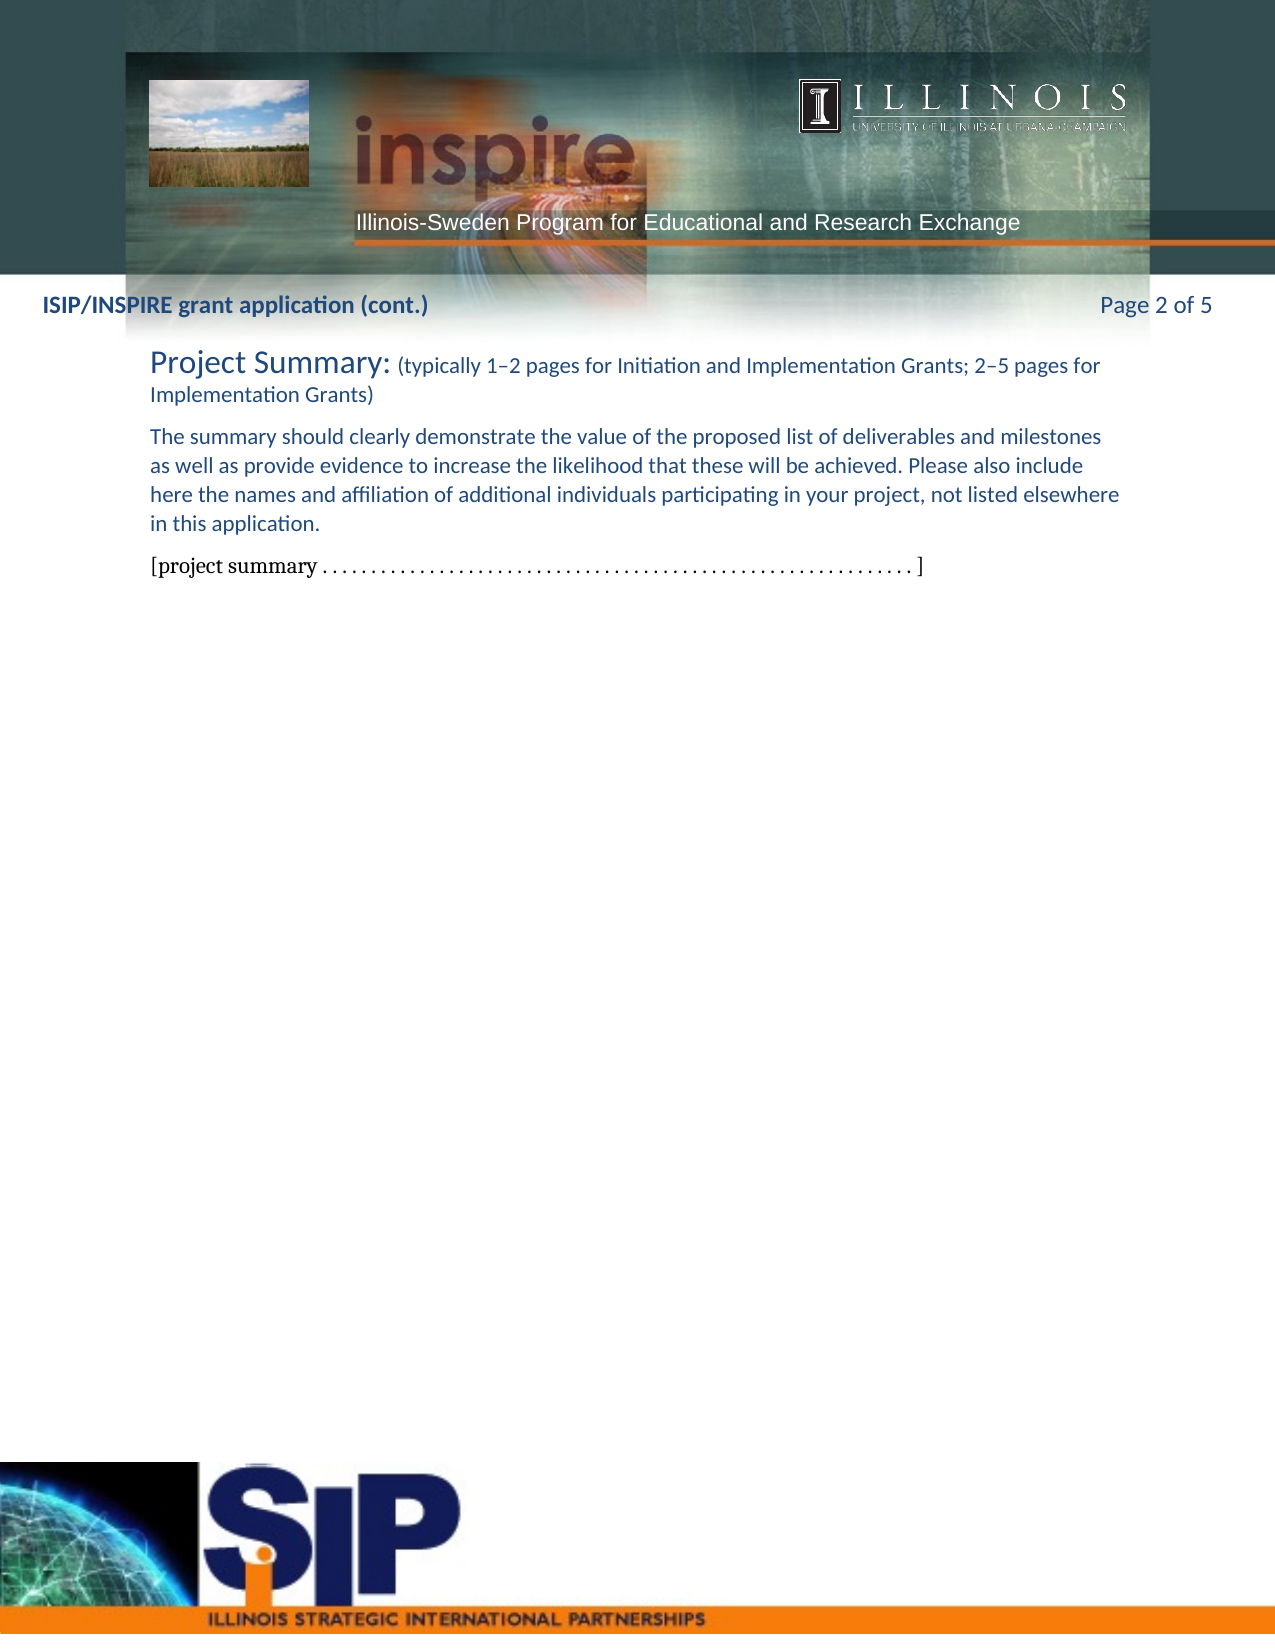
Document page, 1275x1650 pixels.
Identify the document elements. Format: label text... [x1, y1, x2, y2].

text The summary should clearly demonstrate the value of the proposed list of deliverables and milestones as well as provide evidence to increase the likelihood that these will be achieved. Please also include here the names and affiliation of additional individuals participating in your project, not listed elsewhere in this application. [150, 421, 1125, 537]
text Project Summary: (typically 1–2 pages for Initiation and Implementation Grants; 2–5 pages for Implementation Grants) [150, 350, 1125, 408]
text [project summary . . . . . . . . . . . . . . . . . . . . . . . . . . . . . . . . . . . . . . . . . . . . . . . . . . . . . . . . . . . . . ] [150, 550, 1125, 579]
picture [0, 0, 1275, 1650]
